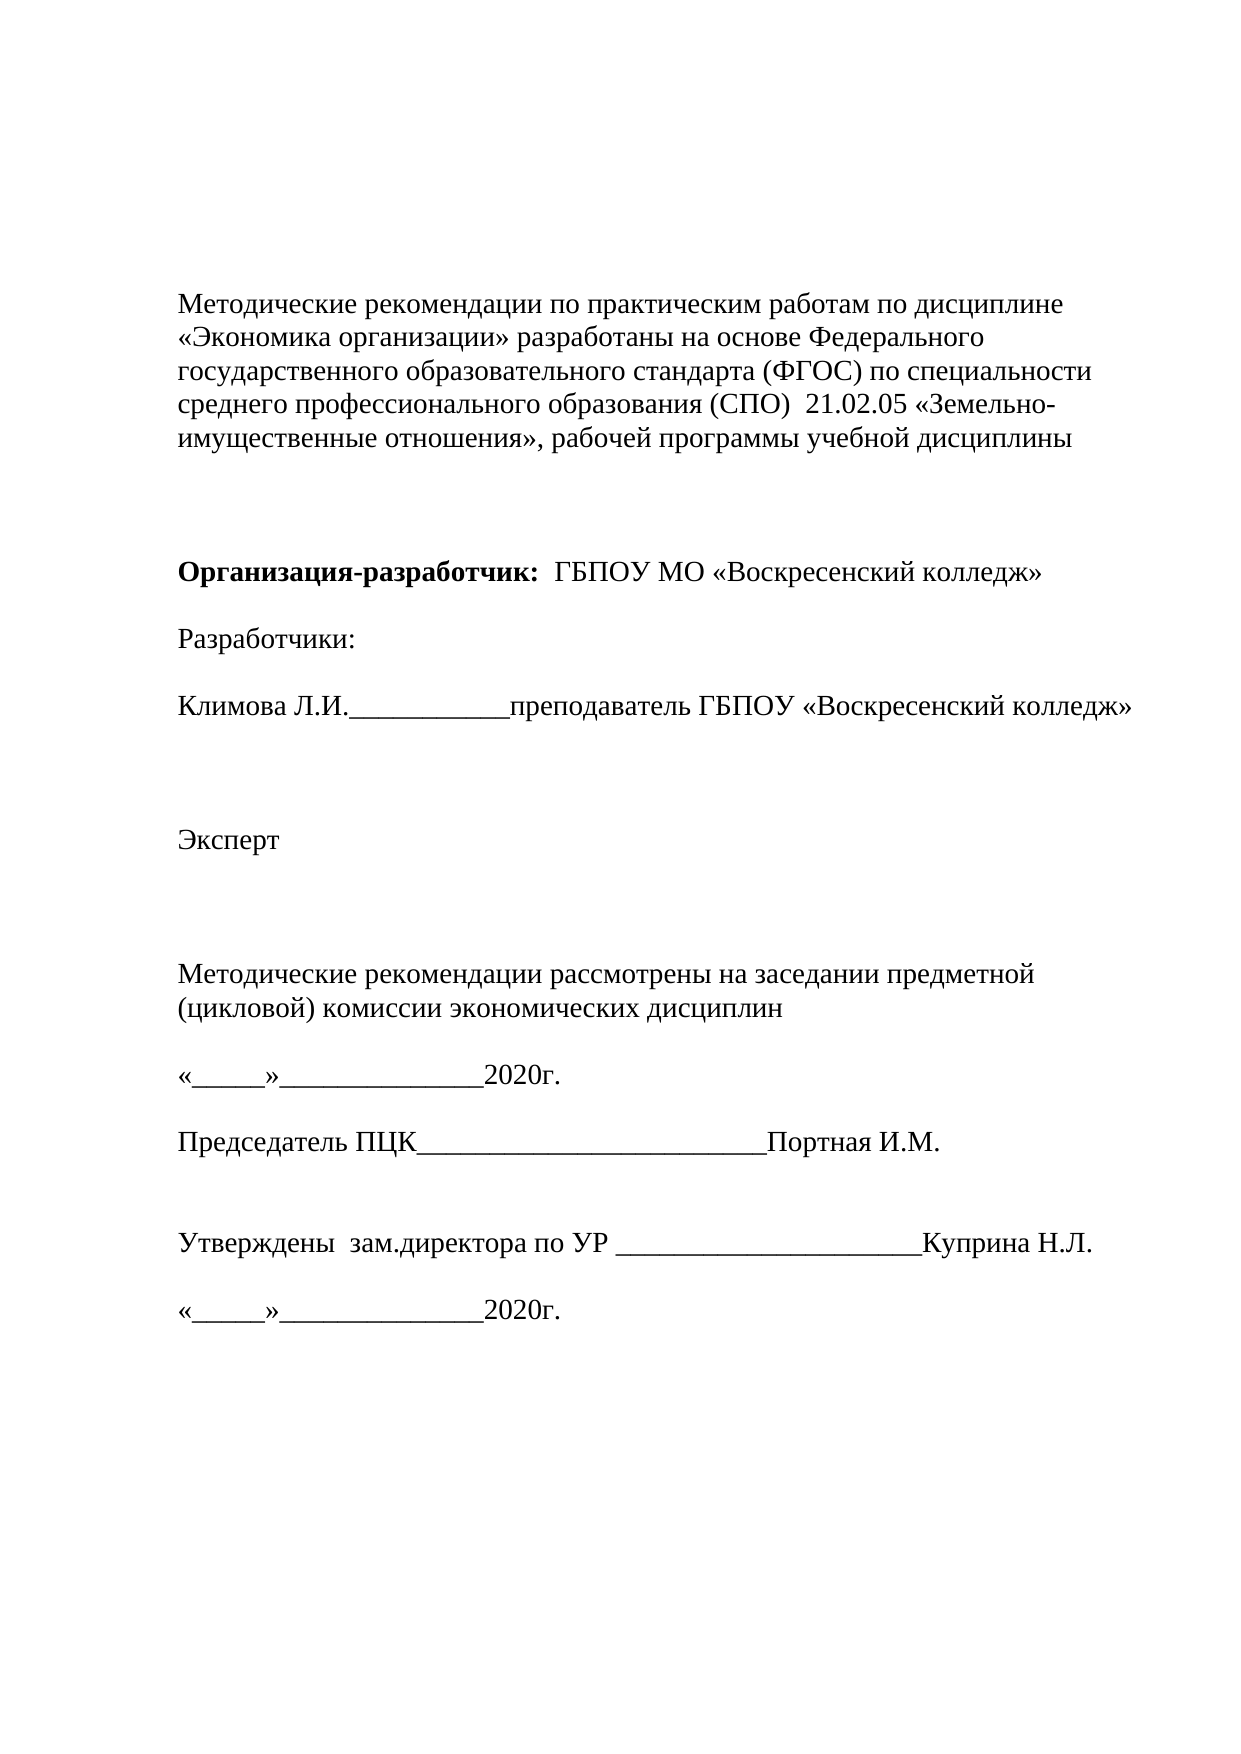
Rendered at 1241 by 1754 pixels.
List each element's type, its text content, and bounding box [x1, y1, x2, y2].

text «_____»______________2020г. [177, 1057, 1152, 1091]
text «_____»______________2020г. [177, 1292, 1152, 1326]
text Организация-разработчик: ГБПОУ МО «Воскресенский колледж» [177, 554, 1152, 588]
text Разработчики: [177, 621, 1152, 655]
text Методические рекомендации рассмотрены на заседании предметной (цикловой) комиссии экономических дисциплин [177, 957, 1152, 1024]
text Эксперт [177, 822, 1152, 856]
text Утверждены зам.директора по УР _____________________Куприна Н.Л. [177, 1225, 1152, 1258]
text Климова Л.И.___________преподаватель ГБПОУ «Воскресенский колледж» [177, 688, 1152, 722]
text Методические рекомендации по практическим работам по дисциплине «Экономика организации» разработаны на основе Федерального государственного образовательного стандарта (ФГОС) по специальности среднего профессионального образования (СПО) 21.02.05 «Земельно-имущественные отношения», рабочей программы учебной дисциплины [177, 286, 1152, 453]
text Председатель ПЦК________________________Портная И.М. [177, 1124, 1152, 1158]
